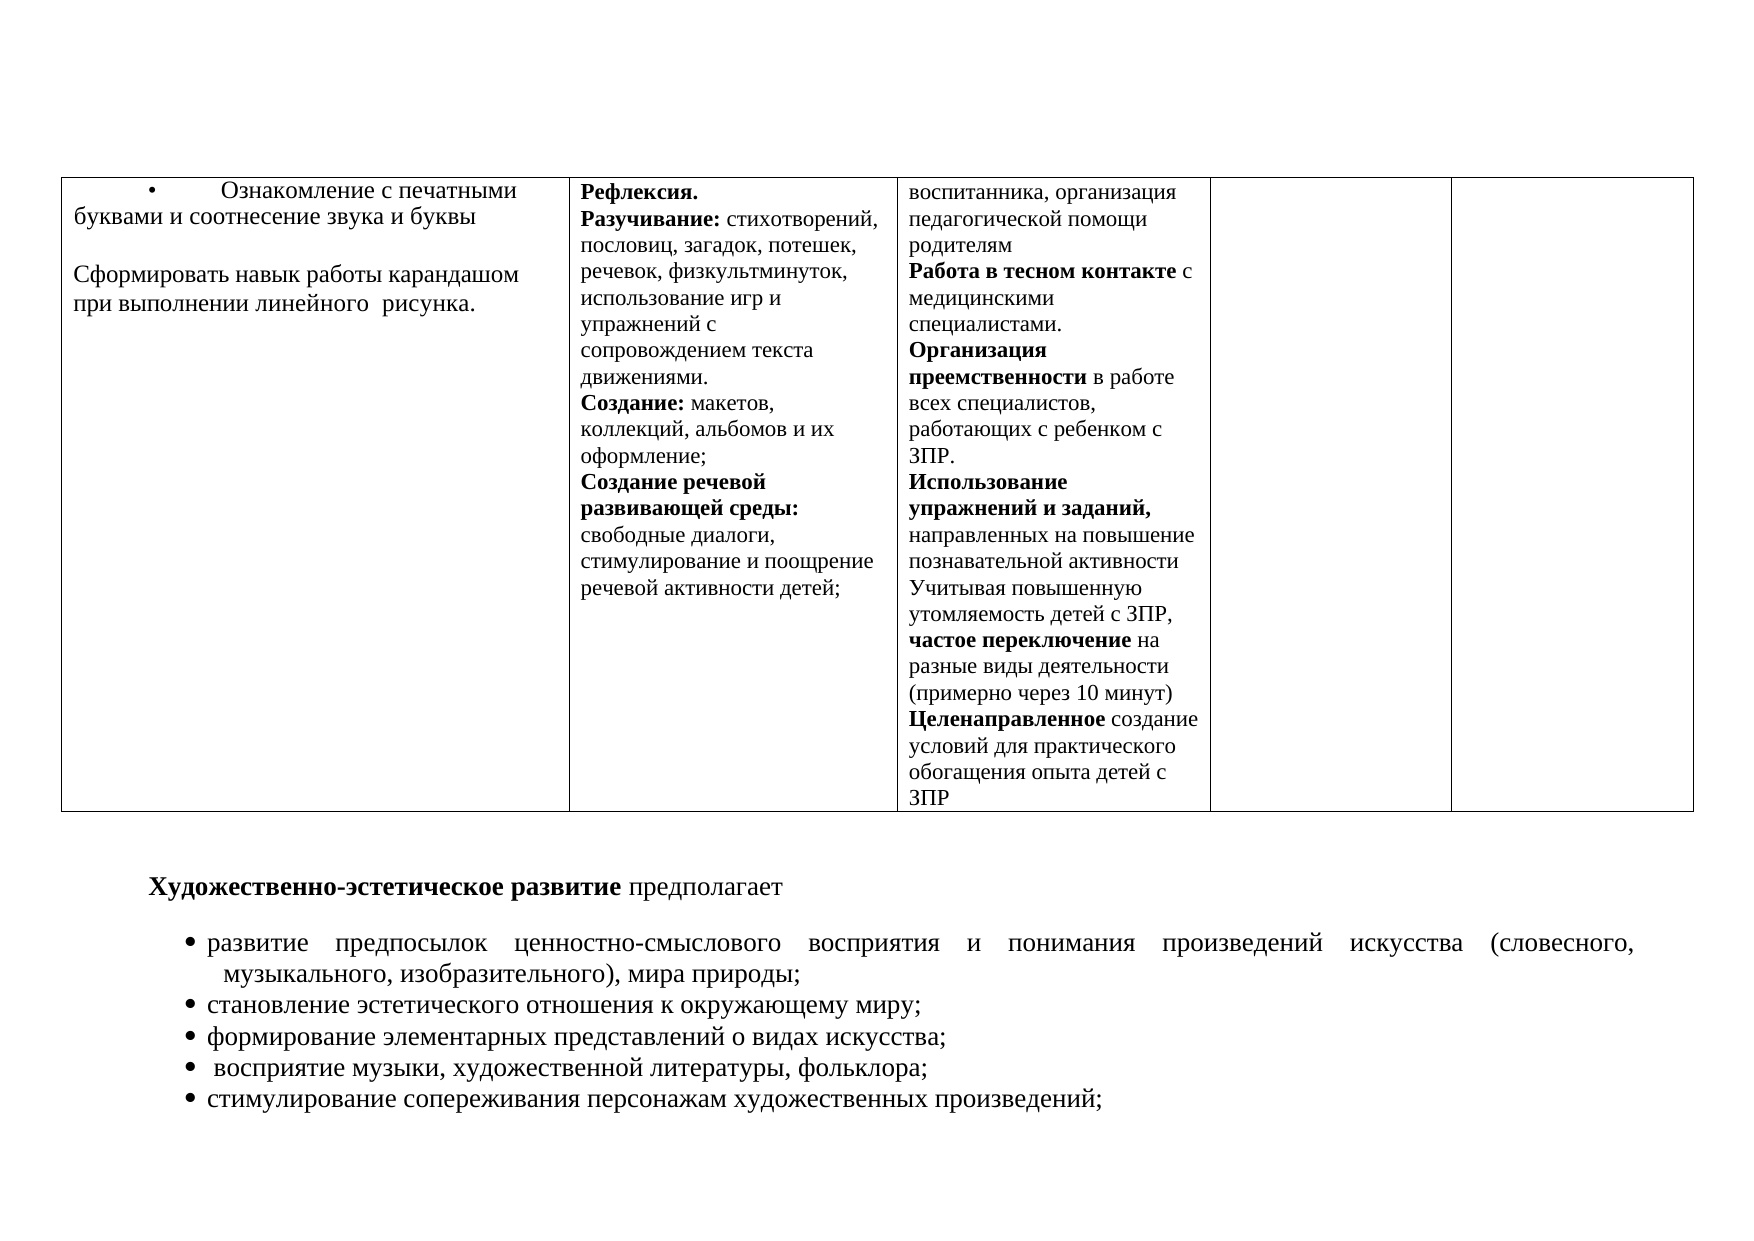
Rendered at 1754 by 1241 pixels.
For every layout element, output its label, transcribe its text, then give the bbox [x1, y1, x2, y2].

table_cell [1211, 178, 1451, 811]
list становление эстетического отношения к окружающему миру; [186, 989, 1636, 1020]
list развитие предпосылок ценностно-смыслового восприятия и понимания произведений искусства (словесного, музыкального, изобразительного), мира природы; [186, 926, 1636, 989]
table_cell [62, 178, 569, 811]
text Художественно-эстетическое развитие предполагает [118, 870, 1636, 901]
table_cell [1452, 178, 1693, 811]
list формирование элементарных представлений о видах искусства; [186, 1020, 1636, 1051]
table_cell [898, 178, 1210, 811]
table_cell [570, 178, 897, 811]
list восприятие музыки, художественной литературы, фольклора; [186, 1051, 1636, 1082]
list стимулирование сопереживания персонажам художественных произведений; [186, 1082, 1636, 1114]
